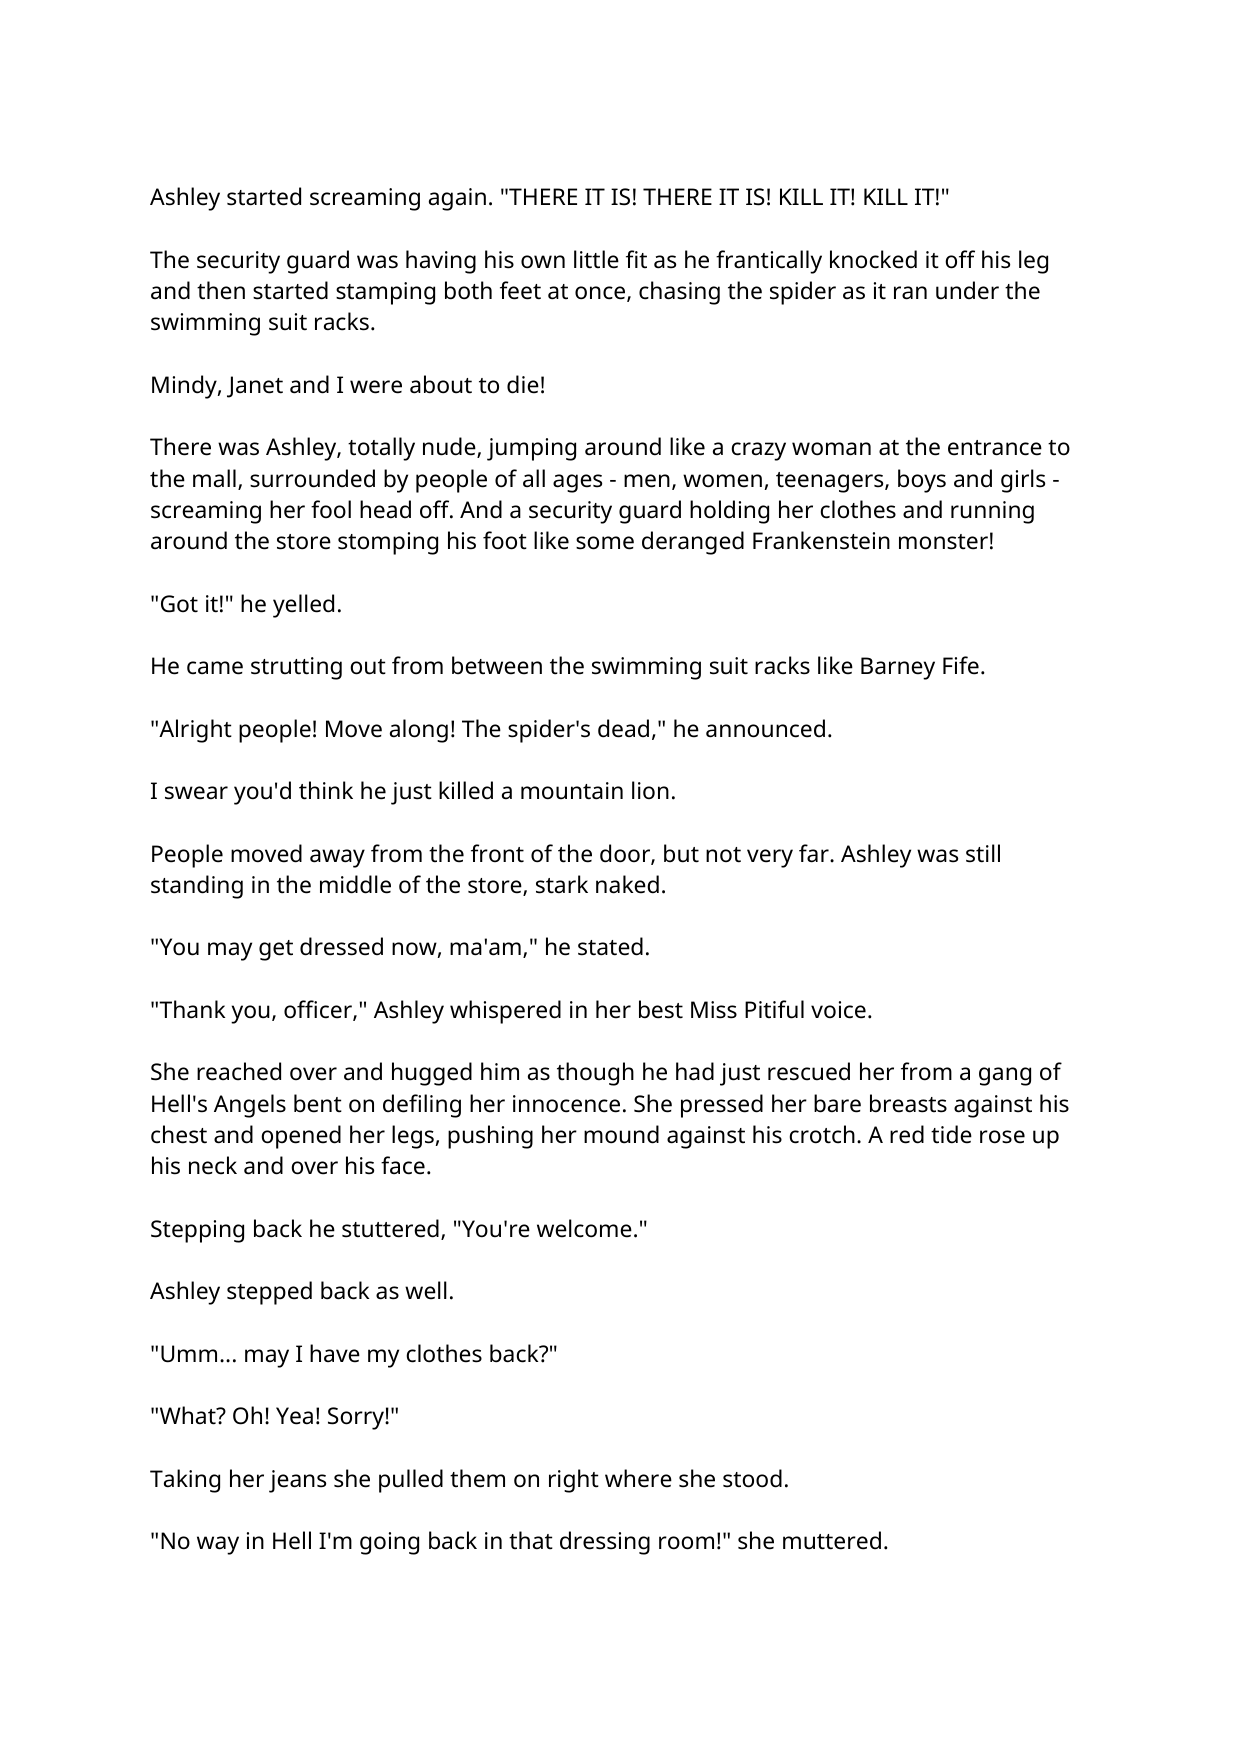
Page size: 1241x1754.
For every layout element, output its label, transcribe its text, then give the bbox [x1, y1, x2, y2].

text Ashley started screaming again. "THERE IT IS! THERE IT IS! KILL IT! KILL IT!" [150, 181, 1090, 212]
text Stepping back he stuttered, "You're welcome." [150, 1212, 1090, 1244]
text People moved away from the front of the door, but not very far. Ashley was still standing in the middle of the store, stark naked. [150, 837, 1090, 900]
text She reached over and hugged him as though he had just rescued her from a gang of Hell's Angels bent on defiling her innocence. She pressed her bare breasts against his chest and opened her legs, pushing her mound against his crotch. A red tide rose up his neck and over his face. [150, 1056, 1090, 1181]
text "Alright people! Move along! The spider's dead," he announced. [150, 712, 1090, 744]
text "You may get dressed now, ma'am," he stated. [150, 931, 1090, 962]
text "Umm... may I have my clothes back?" [150, 1337, 1090, 1369]
text I swear you'd think he just killed a mountain lion. [150, 775, 1090, 806]
text "What? Oh! Yea! Sorry!" [150, 1400, 1090, 1431]
text The security guard was having his own little fit as he frantically knocked it off his leg and then started stamping both feet at once, chasing the spider as it ran under the swimming suit racks. [150, 244, 1090, 337]
text "Thank you, officer," Ashley whispered in her best Miss Pitiful voice. [150, 994, 1090, 1025]
text He came strutting out from between the swimming suit racks like Barney Fife. [150, 650, 1090, 681]
text Ashley stepped back as well. [150, 1275, 1090, 1306]
text "Got it!" he yelled. [150, 587, 1090, 619]
text There was Ashley, totally nude, jumping around like a crazy woman at the entrance to the mall, surrounded by people of all ages - men, women, teenagers, boys and girls - screaming her fool head off. And a security guard holding her clothes and running around the store stomping his foot like some deranged Frankenstein monster! [150, 431, 1090, 556]
text "No way in Hell I'm going back in that dressing room!" she muttered. [150, 1525, 1090, 1556]
text Taking her jeans she pulled them on right where she stood. [150, 1462, 1090, 1494]
text Mindy, Janet and I were about to die! [150, 369, 1090, 400]
